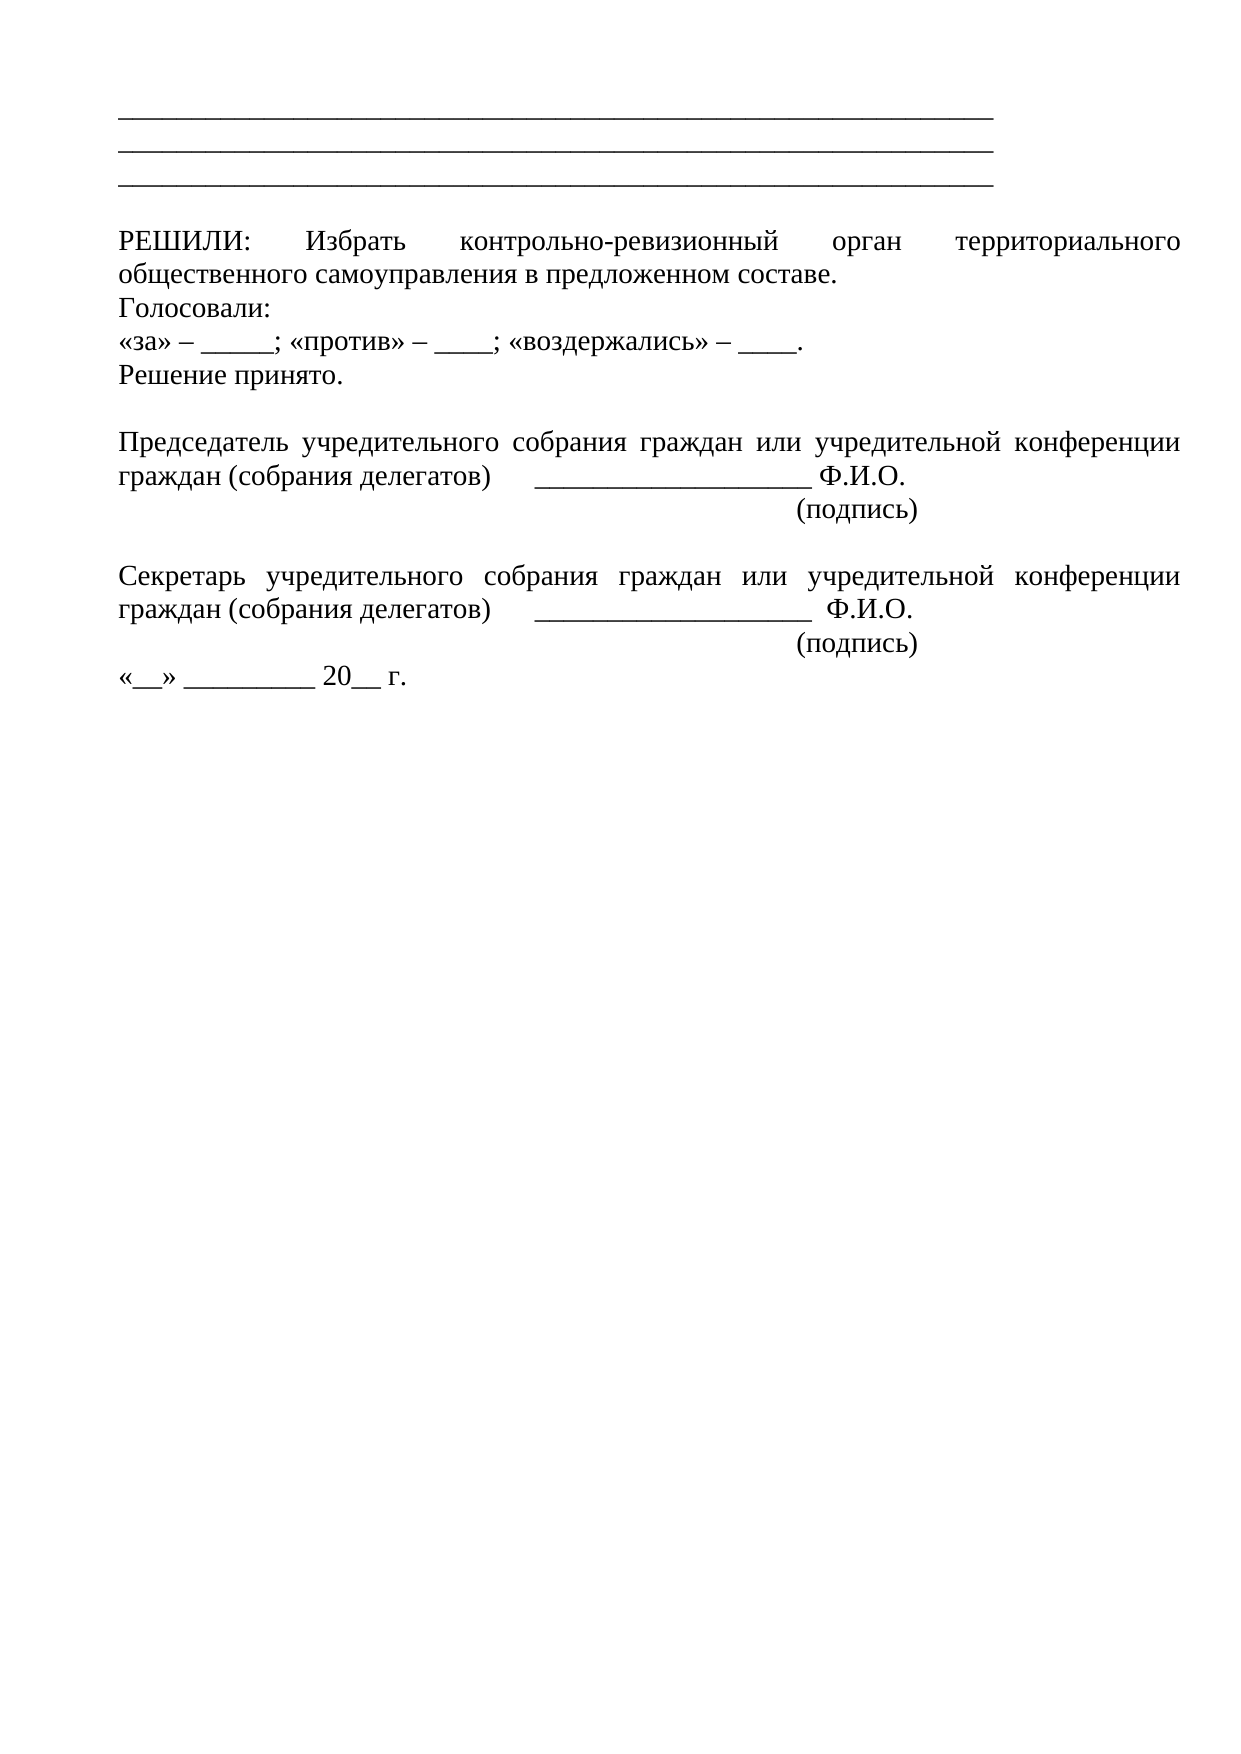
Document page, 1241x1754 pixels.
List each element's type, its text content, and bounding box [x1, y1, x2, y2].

text Председатель учредительного собрания граждан или учредительной конференции граждан (собрания делегатов) ___________________ Ф.И.О. [118, 424, 1181, 491]
text Секретарь учредительного собрания граждан или учредительной конференции граждан (собрания делегатов) ___________________ Ф.И.О. [118, 558, 1181, 625]
text ____________________________________________________________ [118, 122, 1181, 156]
text (подпись) [118, 625, 1181, 658]
text ____________________________________________________________ [118, 89, 1181, 122]
text (подпись) [118, 491, 1181, 525]
text РЕШИЛИ: Избрать контрольно-ревизионный орган территориального общественного самоуправления в предложенном составе. [118, 223, 1181, 290]
text ____________________________________________________________ [118, 156, 1181, 189]
text «за» – _____; «против» – ____; «воздержались» – ____. [118, 323, 1181, 357]
text Голосовали: [118, 290, 1181, 323]
text Решение принято. [118, 357, 1181, 391]
text «__» _________ 20__ г. [118, 658, 1181, 692]
